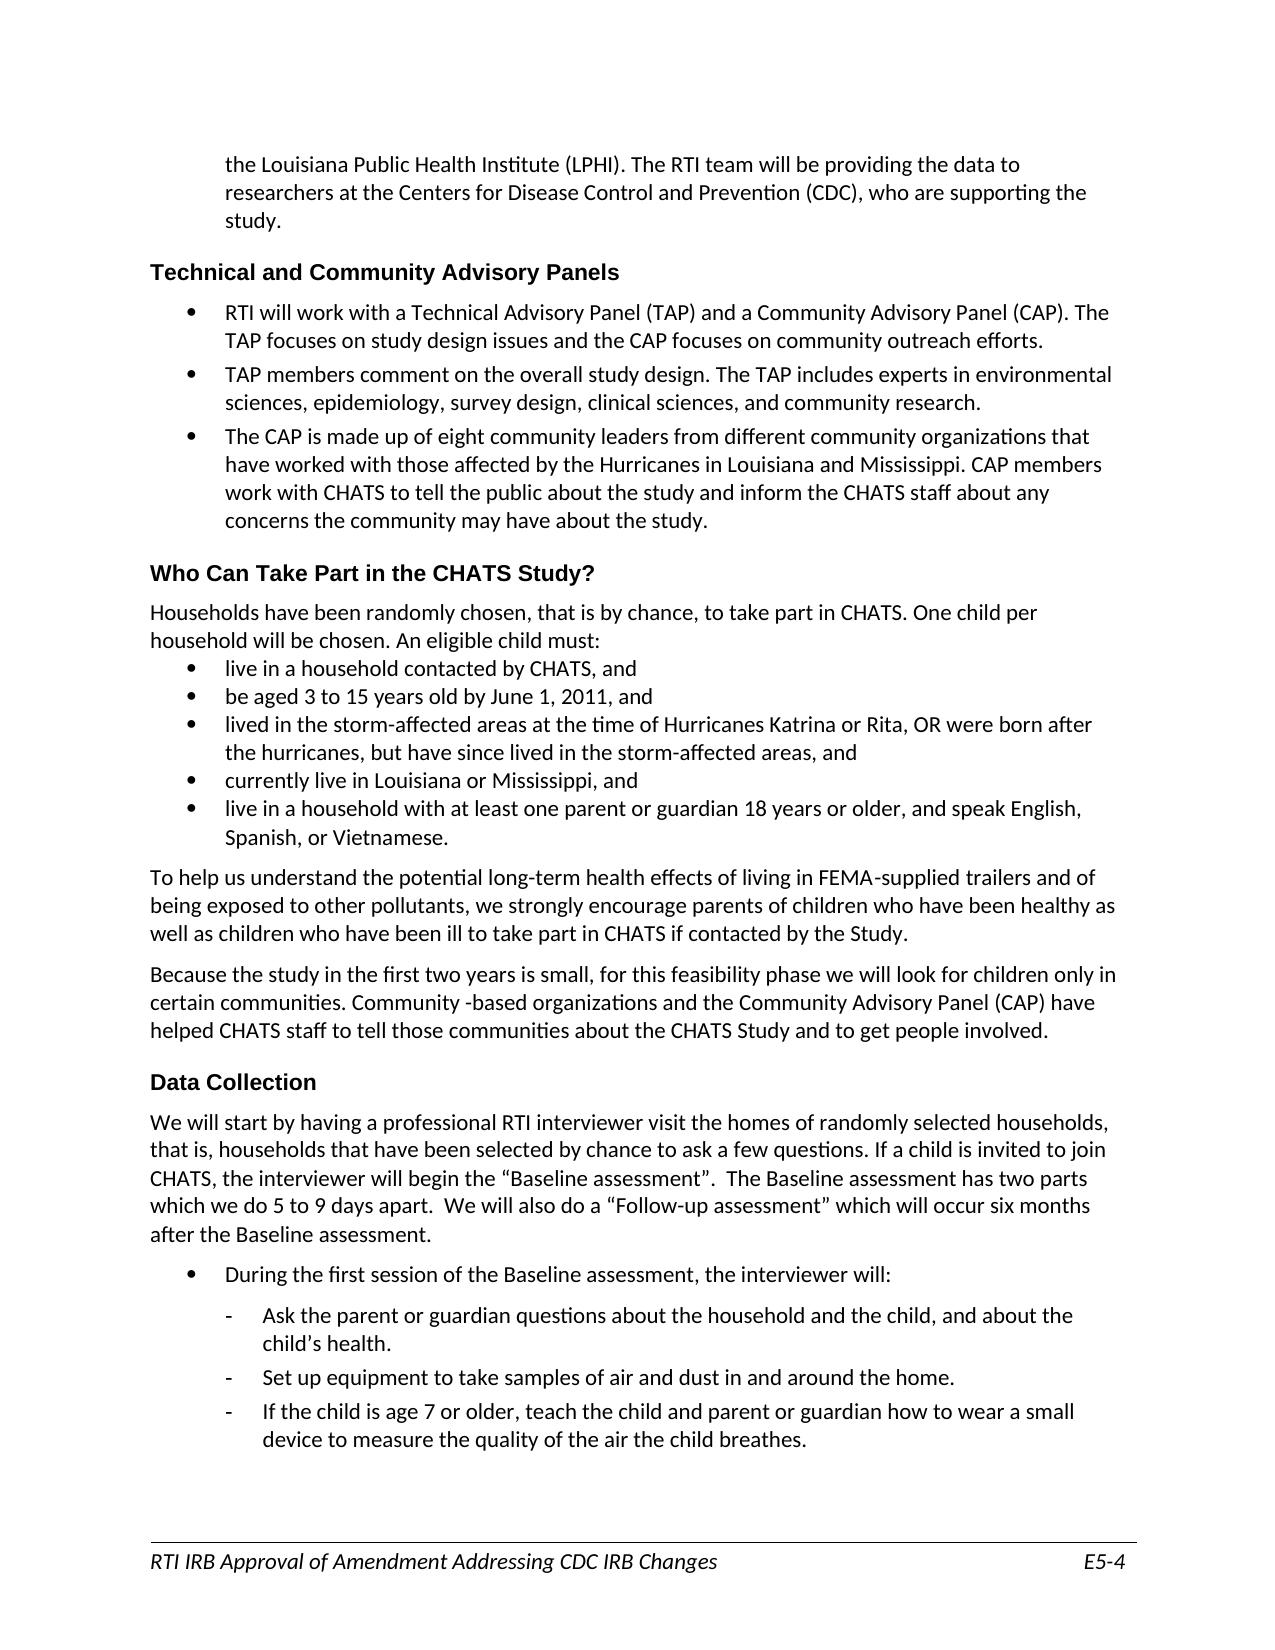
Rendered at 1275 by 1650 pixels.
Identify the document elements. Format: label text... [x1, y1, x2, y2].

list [187, 150, 1125, 234]
list live in a household with at least one parent or guardian 18 years or older, and speak English, Spanish, or Vietnamese. [187, 794, 1125, 851]
list RTI will work with a Technical Advisory Panel (TAP) and a Community Advisory Panel (CAP). The TAP focuses on study design issues and the CAP focuses on community outreach efforts. [187, 298, 1125, 354]
list Ask the parent or guardian questions about the household and the child, and about the child’s health. [225, 1301, 1125, 1357]
text Households have been randomly chosen, that is by chance, to take part in CHATS. One child per household will be chosen. An eligible child must: [150, 598, 1125, 654]
list Because the study in the first two years is small, for this feasibility phase we will look for children only in certain communities. Community -based organizations and the Community Advisory Panel (CAP) have helped CHATS staff to tell those communities about the CHATS Study and to get people involved. [150, 960, 1125, 1044]
list TAP members comment on the overall study design. The TAP includes experts in environmental sciences, epidemiology, survey design, clinical sciences, and community research. [187, 360, 1125, 416]
text Data Collection [150, 1069, 1125, 1095]
text To help us understand the potential long-term health effects of living in FEMA-supplied trailers and of being exposed to other pollutants, we strongly encourage parents of children who have been healthy as well as children who have been ill to take part in CHATS if contacted by the Study. [150, 863, 1125, 947]
list Set up equipment to take samples of air and dust in and around the home. [225, 1363, 1125, 1391]
list lived in the storm-affected areas at the time of Hurricanes Katrina or Rita, OR were born after the hurricanes, but have since lived in the storm-affected areas, and [187, 711, 1125, 767]
list currently live in Louisiana or Mississippi, and [187, 767, 1125, 794]
list The CAP is made up of eight community leaders from different community organizations that have worked with those affected by the Hurricanes in Louisiana and Mississippi. CAP members work with CHATS to tell the public about the study and inform the CHATS staff about any concerns the community may have about the study. [187, 422, 1125, 534]
text Who Can Take Part in the CHATS Study? [150, 559, 1125, 586]
list live in a household contacted by CHATS, and [187, 654, 1125, 682]
list If the child is age 7 or older, teach the child and parent or guardian how to wear a small device to measure the quality of the air the child breathes. [225, 1397, 1125, 1453]
text We will start by having a professional RTI interviewer visit the homes of randomly selected households, that is, households that have been selected by chance to ask a few questions. If a child is invited to join CHATS, the interviewer will begin the “Baseline assessment”. The Baseline assessment has two parts which we do 5 to 9 days apart. We will also do a “Follow-up assessment” which will occur six months after the Baseline assessment. [150, 1108, 1125, 1248]
list During the first session of the Baseline assessment, the interviewer will: [187, 1260, 1125, 1288]
list be aged 3 to 15 years old by June 1, 2011, and [187, 682, 1125, 711]
text Technical and Community Advisory Panels [150, 259, 1125, 285]
